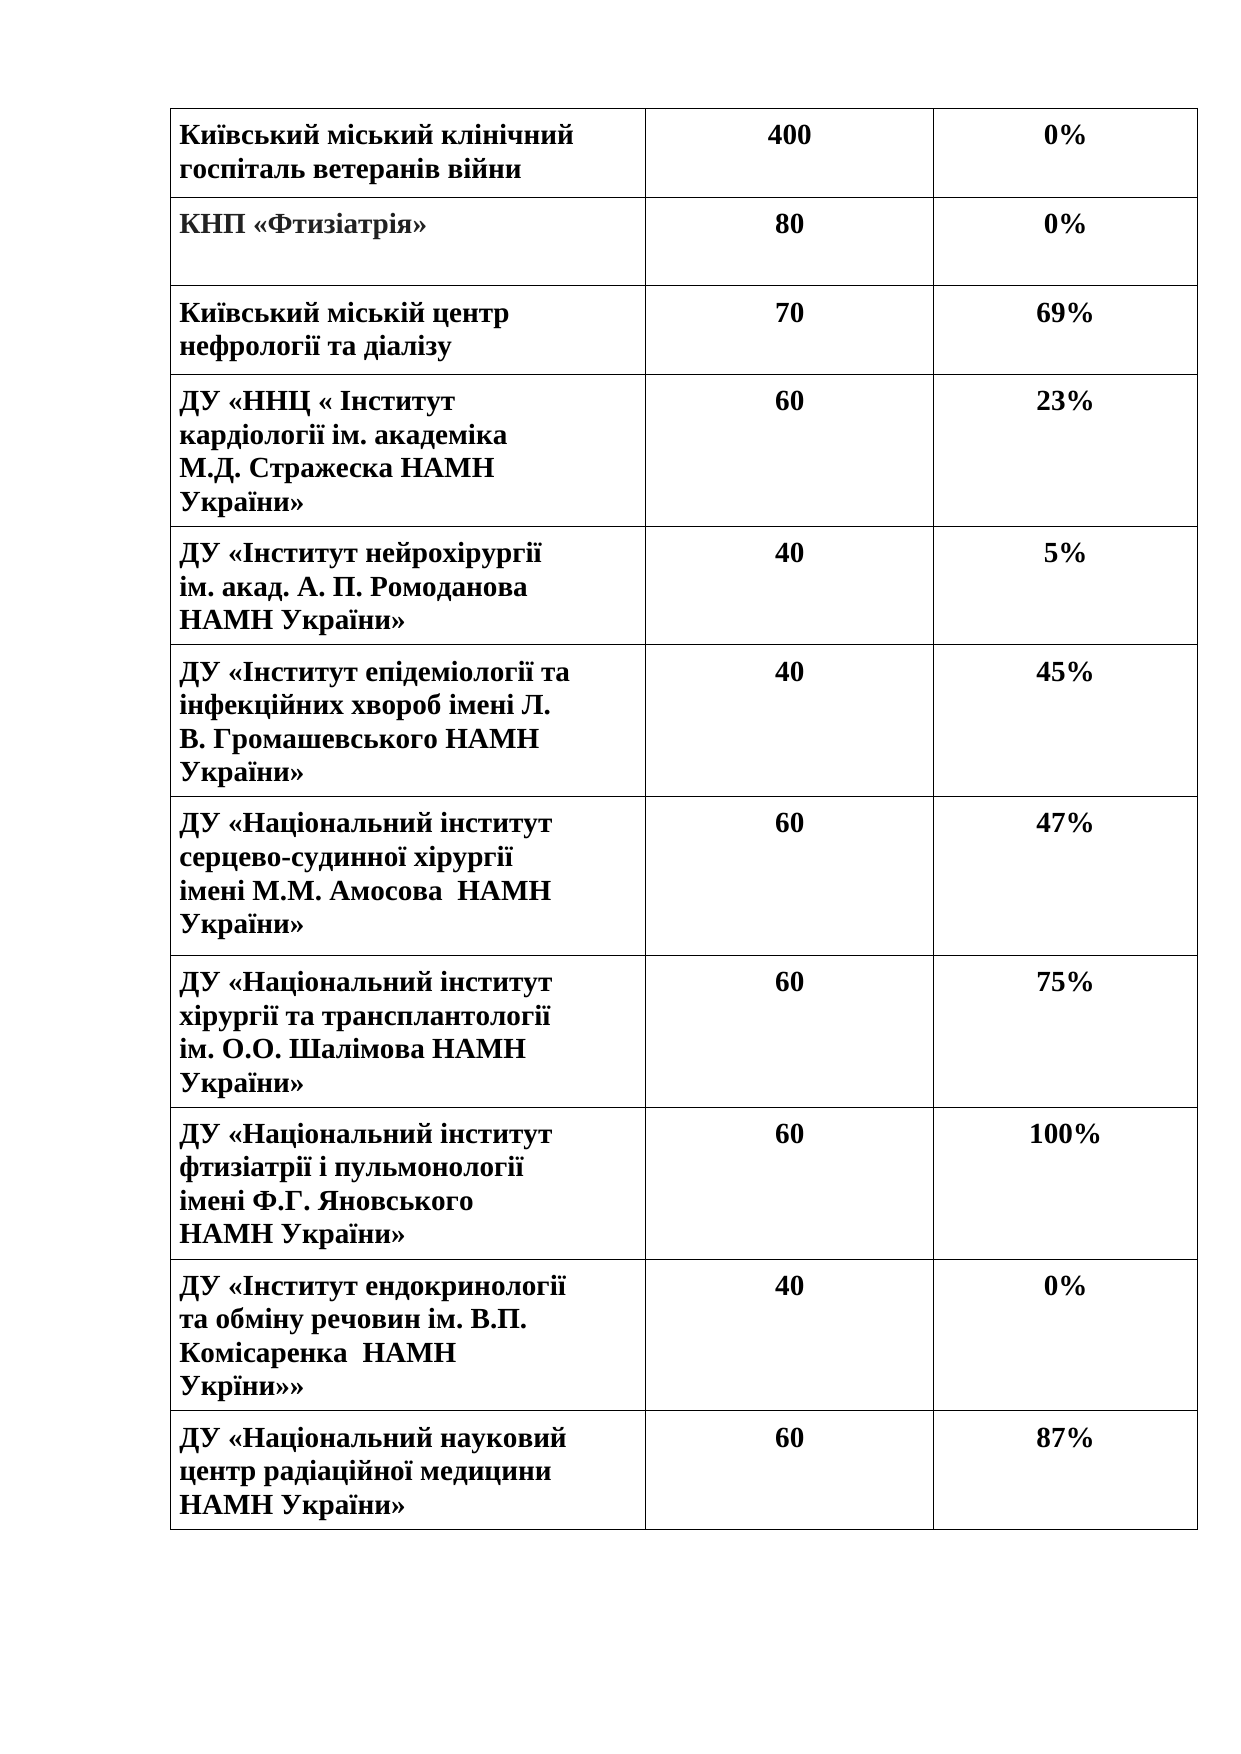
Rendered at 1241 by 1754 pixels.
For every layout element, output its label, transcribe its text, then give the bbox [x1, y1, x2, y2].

table_cell 60 [646, 375, 933, 526]
table_cell 23% [934, 375, 1197, 526]
table_cell 47% [934, 797, 1197, 955]
table_cell 69% [934, 286, 1197, 374]
table_cell 60 [646, 1411, 933, 1529]
table_cell 0% [934, 198, 1197, 285]
table_cell 87% [934, 1411, 1197, 1529]
table_cell 80 [646, 198, 933, 285]
table_cell 0% [934, 109, 1197, 197]
table_cell 40 [646, 527, 933, 644]
table_cell 45% [934, 645, 1197, 796]
table_cell ДУ «Національний інститут серцево-судинної хірургії імені М.М. Амосова НАМН України» [171, 797, 645, 955]
table_cell ДУ «ННЦ « Інститут кардіології ім. академіка М.Д. Стражеска НАМН України» [171, 375, 645, 526]
table_cell 100% [934, 1108, 1197, 1258]
table_cell Київський міський клінічний госпіталь ветеранів війни [171, 109, 645, 197]
table_cell 70 [646, 286, 933, 374]
table_cell ДУ «Національний інститут фтизіатрії і пульмонології імені Ф.Г. Яновського НАМН України» [171, 1108, 645, 1258]
table_cell 40 [646, 645, 933, 796]
table_cell 60 [646, 1108, 933, 1258]
table_cell 60 [646, 797, 933, 955]
table_cell ДУ «Інститут епідеміології та інфекційних хвороб імені Л. В. Громашевського НАМН України» [171, 645, 645, 796]
table_cell 400 [646, 109, 933, 197]
table_cell ДУ «Національний інститут хірургії та трансплантології ім. О.О. Шалімова НАМН України» [171, 956, 645, 1107]
table_cell 5% [934, 527, 1197, 644]
table_cell 0% [934, 1260, 1197, 1410]
table_cell 40 [646, 1260, 933, 1410]
table_cell ДУ «Інститут нейрохірургії ім. акад. А. П. Ромоданова НАМН України» [171, 527, 645, 644]
table_cell Київський міській центр нефрології та діалізу [171, 286, 645, 374]
table_cell ДУ «Національний науковий центр радіаційної медицини НАМН України» [171, 1411, 645, 1529]
table_cell КНП «Фтизіатрія» [171, 198, 645, 285]
table_cell 60 [646, 956, 933, 1107]
table_cell ДУ «Інститут ендокринології та обміну речовин ім. В.П. Комісаренка НАМН Укрїни»» [171, 1260, 645, 1410]
table_cell 75% [934, 956, 1197, 1107]
